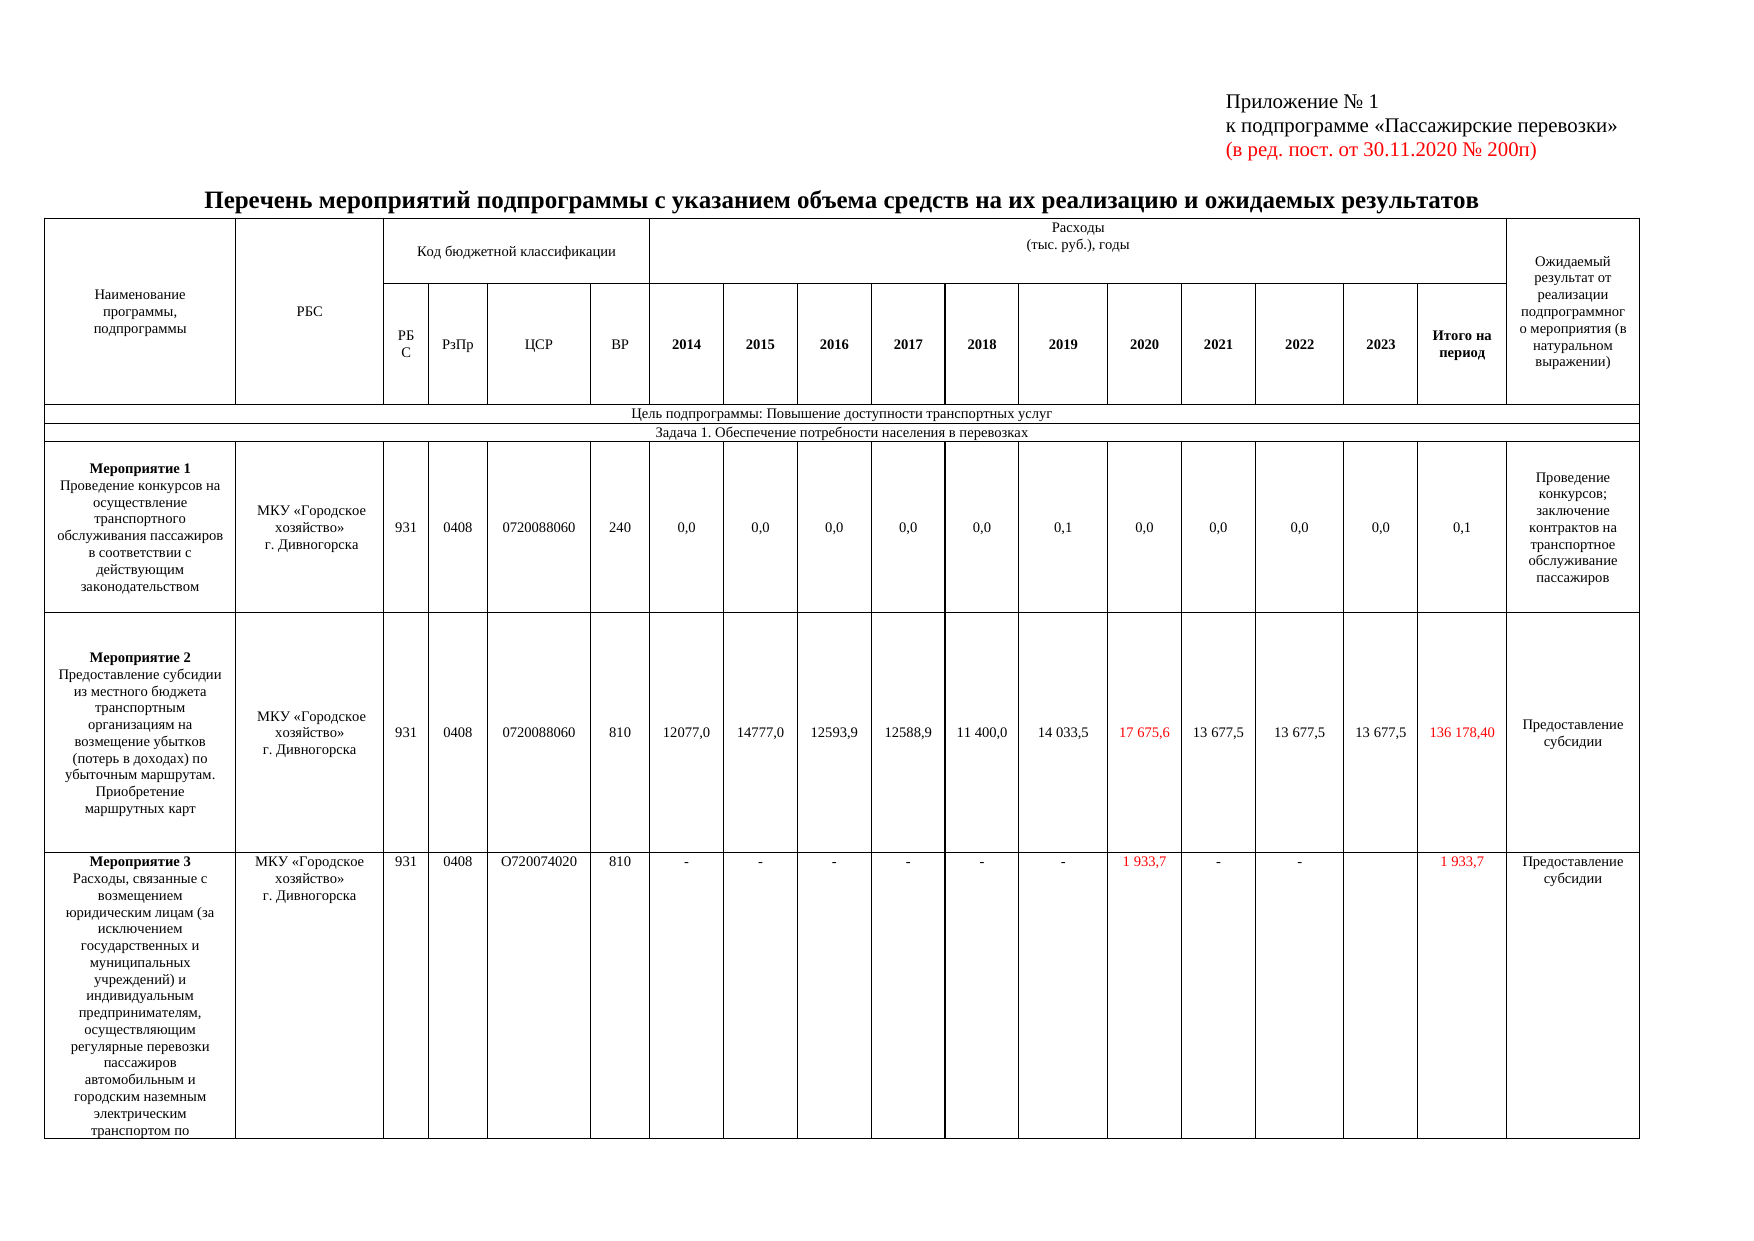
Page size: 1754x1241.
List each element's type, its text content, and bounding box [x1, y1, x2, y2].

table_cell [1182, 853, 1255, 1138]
table_cell 0,0 [946, 442, 1018, 612]
table_cell ВР [591, 284, 649, 404]
table_cell 14 033,5 [1019, 613, 1107, 852]
table_cell РБС [236, 219, 383, 404]
table_cell МКУ «Городское хозяйство» г. Дивногорска [236, 442, 383, 612]
table_cell 2021 [1182, 284, 1255, 404]
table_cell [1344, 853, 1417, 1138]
text Приложение № 1 [1226, 89, 1710, 113]
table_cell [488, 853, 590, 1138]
table_cell 17 675,6 [1108, 613, 1181, 852]
table_cell 12588,9 [872, 613, 944, 852]
text к подпрограмме «Пассажирские перевозки» [1226, 113, 1710, 137]
table_cell 0,0 [1344, 442, 1417, 612]
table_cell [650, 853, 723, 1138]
table_cell 240 [591, 442, 649, 612]
table_cell 13 677,5 [1182, 613, 1255, 852]
table_cell 2022 [1256, 284, 1343, 404]
table_cell 2019 [1019, 284, 1107, 404]
table_cell 0408 [429, 613, 487, 852]
table_cell 0,0 [650, 442, 723, 612]
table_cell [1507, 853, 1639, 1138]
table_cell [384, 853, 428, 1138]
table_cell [45, 853, 235, 1138]
table_cell 2020 [1108, 284, 1181, 404]
table_cell 2018 [946, 284, 1018, 404]
text (в ред. пост. от 30.11.2020 № 200п) [1226, 137, 1710, 161]
table_cell 931 [384, 613, 428, 852]
table_cell 13 677,5 [1344, 613, 1417, 852]
table_header Перечень мероприятий подпрограммы с указанием объема средств на их реализацию и ожидаемых результатов [44, 185, 1639, 218]
table_cell 0,0 [1256, 442, 1343, 612]
table_cell Код бюджетной классификации [384, 219, 649, 283]
table_cell 136 178,40 [1418, 613, 1506, 852]
table_cell Задача 1. Обеспечение потребности населения в перевозках [45, 424, 1639, 441]
table_cell Итого на период [1418, 284, 1506, 404]
table_cell 0,0 [872, 442, 944, 612]
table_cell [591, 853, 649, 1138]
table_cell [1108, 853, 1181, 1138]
table_cell 13 677,5 [1256, 613, 1343, 852]
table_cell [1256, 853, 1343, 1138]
table_cell РзПр [429, 284, 487, 404]
table_cell МКУ «Городское хозяйство» г. Дивногорска [236, 613, 383, 852]
table_cell 2016 [798, 284, 871, 404]
table_cell 0,0 [798, 442, 871, 612]
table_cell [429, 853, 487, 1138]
table_cell 0,1 [1019, 442, 1107, 612]
table_cell 0,0 [1108, 442, 1181, 612]
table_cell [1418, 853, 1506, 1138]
table_cell ЦСР [488, 284, 590, 404]
table_cell 0720088060 [488, 442, 590, 612]
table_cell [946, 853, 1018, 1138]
table_cell 12593,9 [798, 613, 871, 852]
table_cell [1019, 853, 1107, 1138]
table_cell 931 [384, 442, 428, 612]
table_cell 14777,0 [724, 613, 797, 852]
table_cell Предоставление субсидии [1507, 613, 1639, 852]
table_cell 810 [591, 613, 649, 852]
table_cell 11 400,0 [946, 613, 1018, 852]
table_cell 0408 [429, 442, 487, 612]
table_cell 0,0 [724, 442, 797, 612]
table_cell 12077,0 [650, 613, 723, 852]
table_cell Наименование программы, подпрограммы [45, 219, 235, 404]
table_cell 2017 [872, 284, 944, 404]
table_cell Ожидаемый результат от реализации подпрограммного мероприятия (в натуральном выражении) [1507, 219, 1639, 404]
table_cell Проведение конкурсов; заключение контрактов на транспортное обслуживание пассажиров [1507, 442, 1639, 612]
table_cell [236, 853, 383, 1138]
table_cell 2015 [724, 284, 797, 404]
table_cell 2014 [650, 284, 723, 404]
table_cell Расходы (тыс. руб.), годы [650, 219, 1506, 283]
table_cell 0,1 [1418, 442, 1506, 612]
table_cell 0,0 [1182, 442, 1255, 612]
table_cell Цель подпрограммы: Повышение доступности транспортных услуг [45, 405, 1639, 423]
table_cell РБС [384, 284, 428, 404]
table_cell 2023 [1344, 284, 1417, 404]
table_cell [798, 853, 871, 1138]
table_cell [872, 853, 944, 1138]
table_cell Мероприятие 1 Проведение конкурсов на осуществление транспортного обслуживания пассажиров в соответствии с действующим законодательством [45, 442, 235, 612]
table_cell Мероприятие 2 Предоставление субсидии из местного бюджета транспортным организациям на возмещение убытков (потерь в доходах) по убыточным маршрутам. Приобретение маршрутных карт [45, 613, 235, 852]
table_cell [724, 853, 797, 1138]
table_cell 0720088060 [488, 613, 590, 852]
